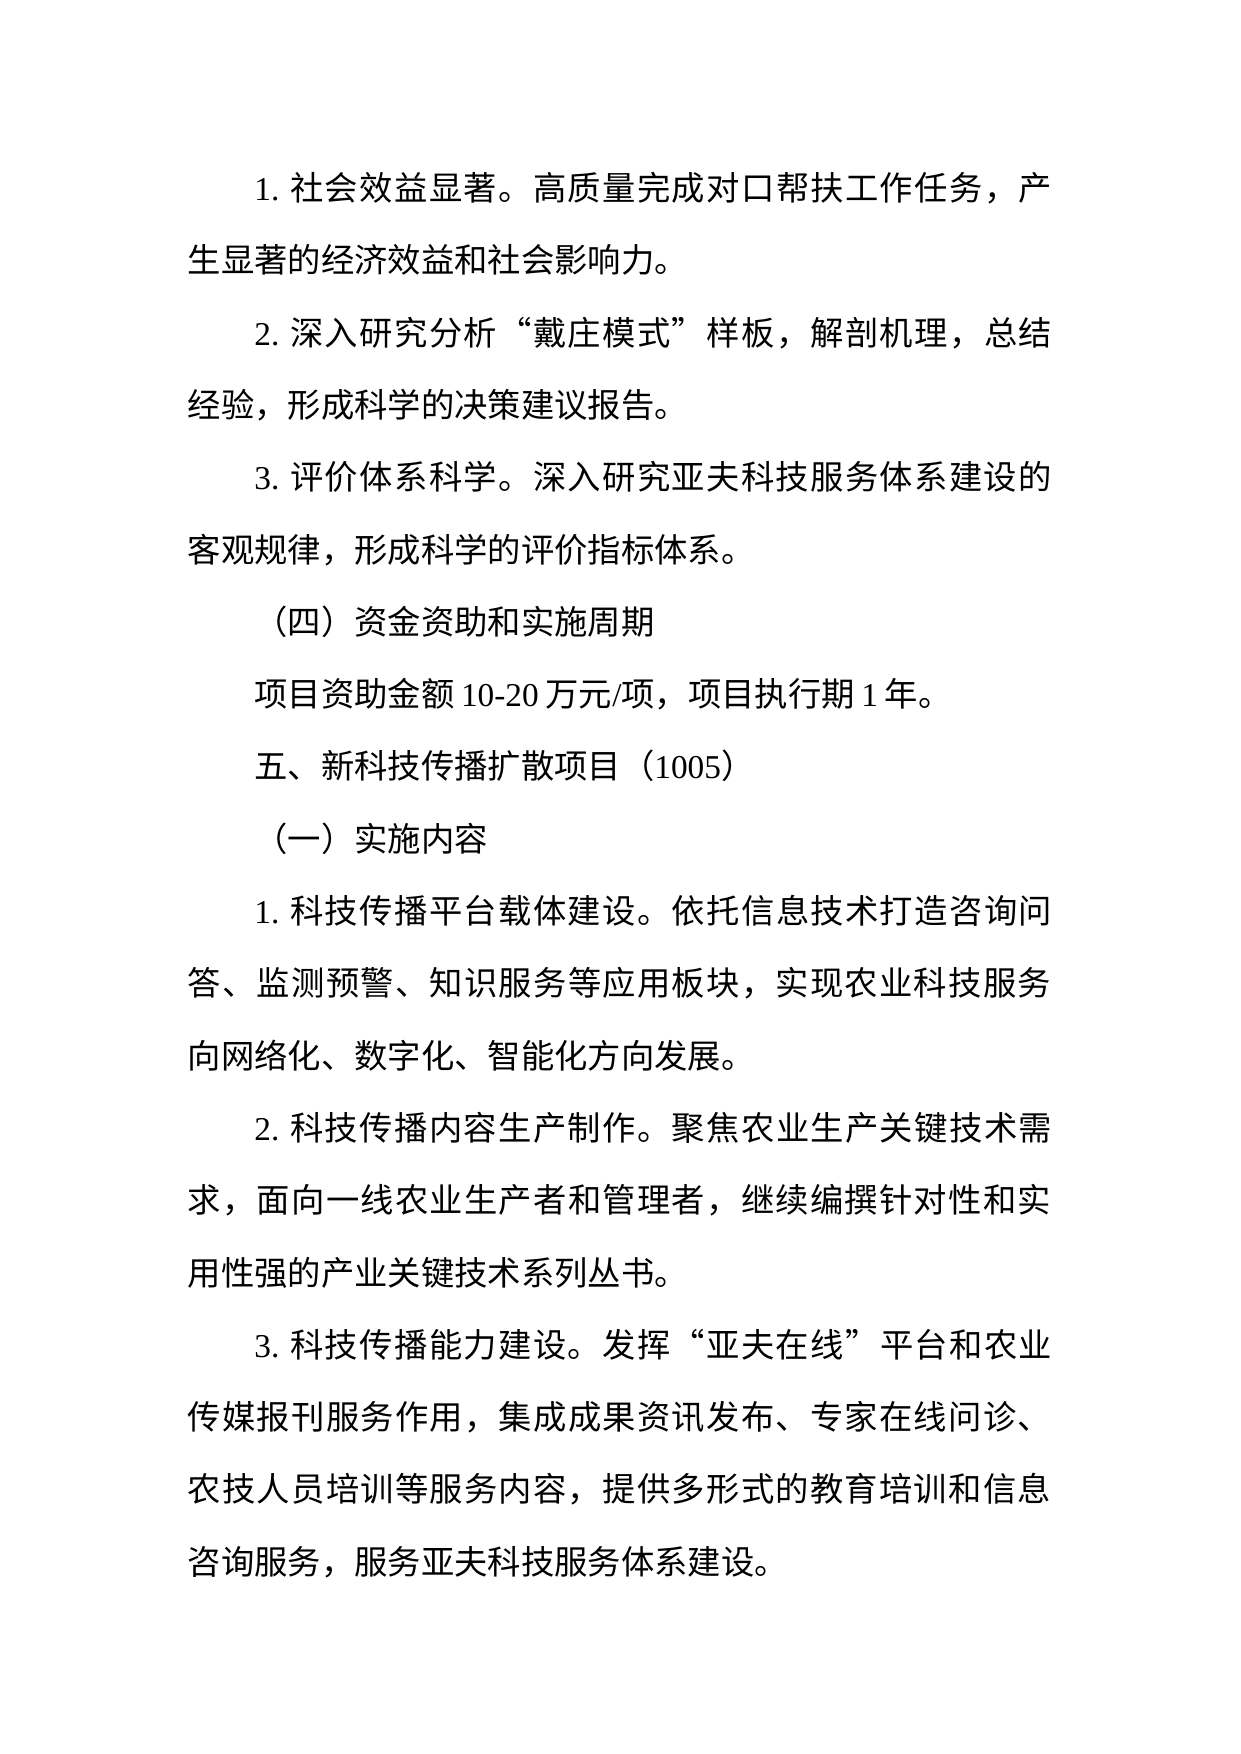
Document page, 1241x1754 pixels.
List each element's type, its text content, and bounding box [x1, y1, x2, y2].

text 3. 科技传播能力建设。发挥“亚夫在线”平台和农业传媒报刊服务作用，集成成果资讯发布、专家在线问诊、农技人员培训等服务内容，提供多形式的教育培训和信息咨询服务，服务亚夫科技服务体系建设。 [187, 1319, 1053, 1584]
text （四）资金资助和实施周期 [187, 596, 1053, 644]
text 1. 科技传播平台载体建设。依托信息技术打造咨询问答、监测预警、知识服务等应用板块，实现农业科技服务向网络化、数字化、智能化方向发展。 [187, 885, 1053, 1078]
text 3. 评价体系科学。深入研究亚夫科技服务体系建设的客观规律，形成科学的评价指标体系。 [187, 451, 1053, 572]
text 2. 科技传播内容生产制作。聚焦农业生产关键技术需求，面向一线农业生产者和管理者，继续编撰针对性和实用性强的产业关键技术系列丛书。 [187, 1102, 1053, 1294]
text 1. 社会效益显著。高质量完成对口帮扶工作任务，产生显著的经济效益和社会影响力。 [187, 162, 1053, 282]
text 项目资助金额10-20万元/项，项目执行期1年。 [187, 668, 1053, 716]
text 2. 深入研究分析“戴庄模式”样板，解剖机理，总结经验，形成科学的决策建议报告。 [187, 307, 1053, 427]
text 五、新科技传播扩散项目（1005） [187, 740, 1053, 788]
text （一）实施内容 [187, 813, 1053, 861]
